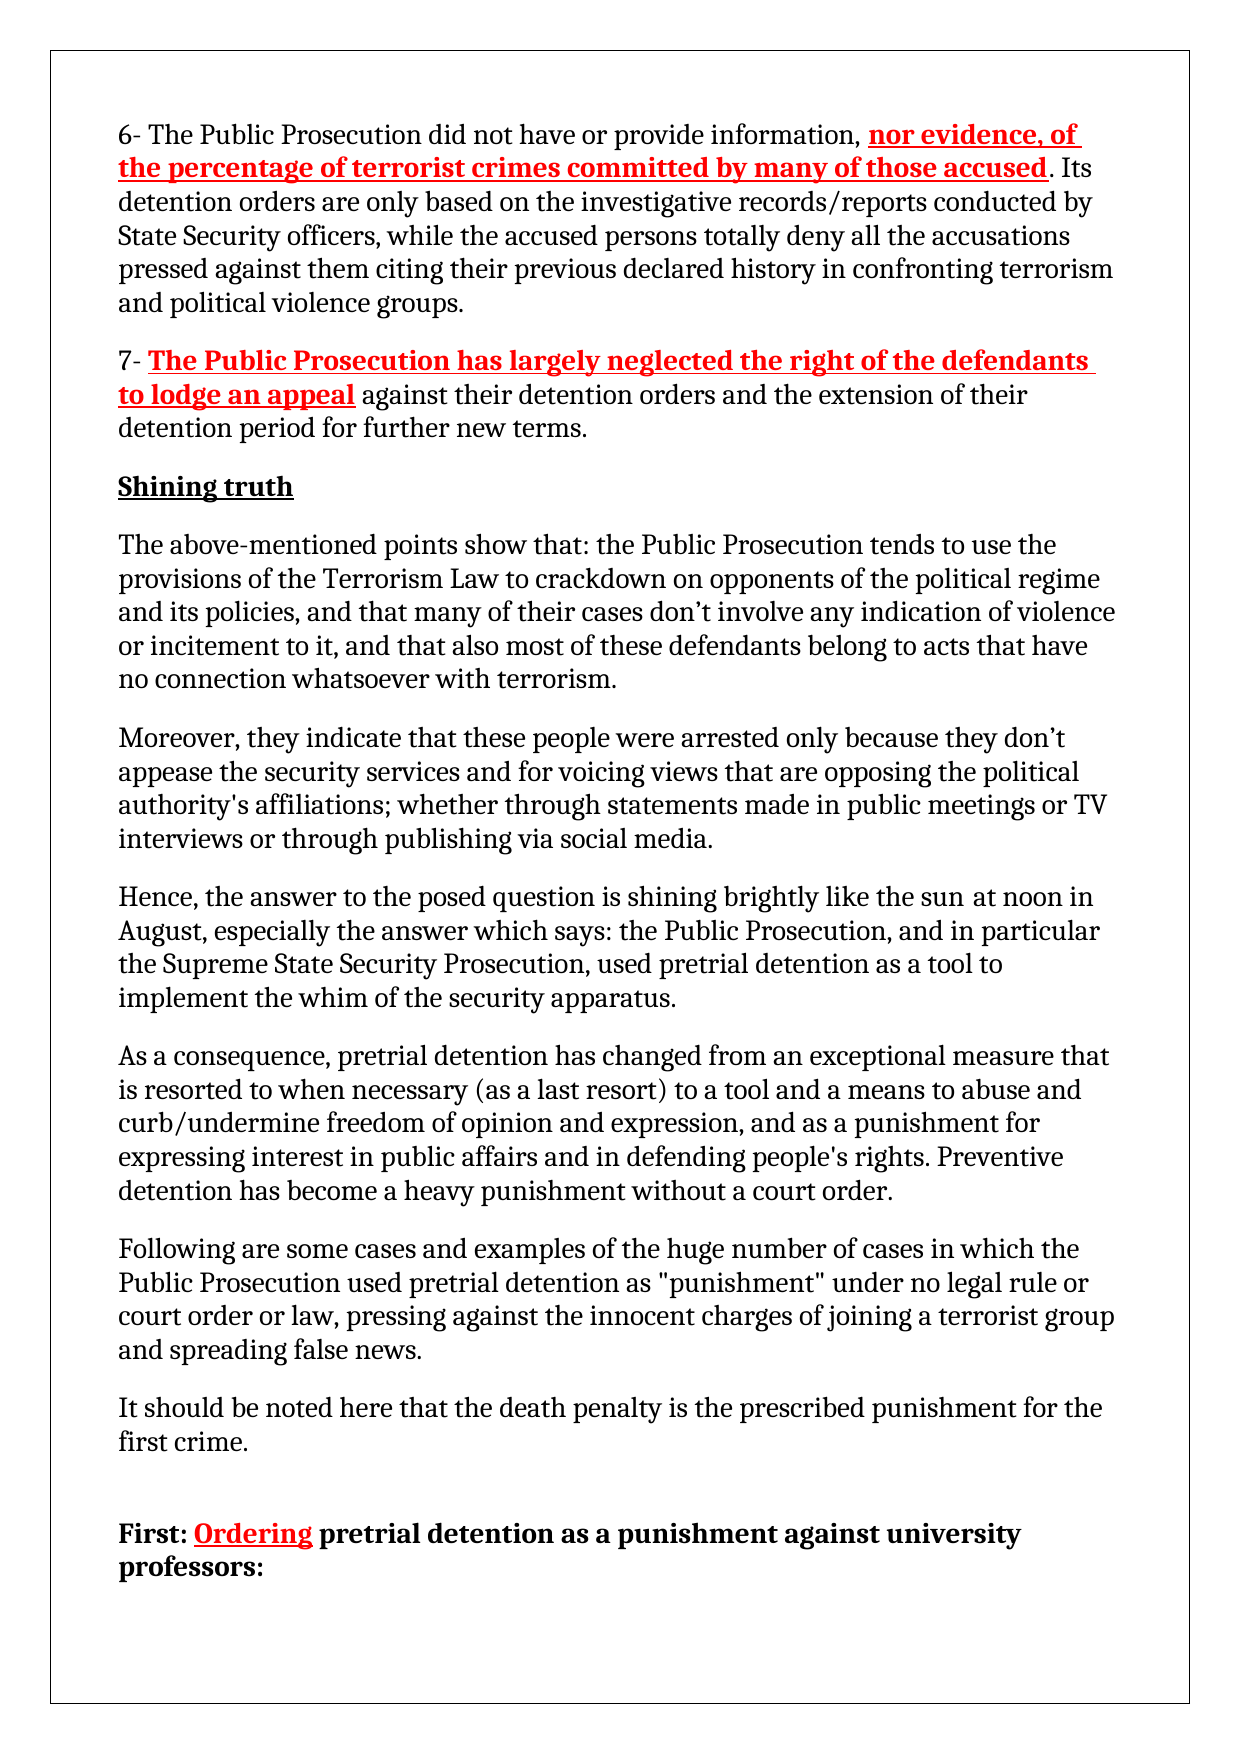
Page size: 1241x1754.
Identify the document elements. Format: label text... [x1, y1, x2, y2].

text First: Ordering pretrial detention as a punishment against university professors: [118, 1517, 1122, 1584]
text The above-mentioned points show that: the Public Prosecution tends to use the provisions of the Terrorism Law to crackdown on opponents of the political regime and its policies, and that many of their cases don’t involve any indication of violence or incitement to it, and that also most of these defendants belong to acts that have no connection whatsoever with terrorism. [118, 528, 1122, 696]
text Moreover, they indicate that these people were arrested only because they don’t appease the security services and for voicing views that are opposing the political authority's affiliations; whether through statements made in public meetings or TV interviews or through publishing via social media. [118, 721, 1122, 855]
text Shining truth [118, 470, 1122, 503]
text It should be noted here that the death penalty is the prescribed punishment for the first crime. [118, 1391, 1122, 1458]
text 6- The Public Prosecution did not have or provide information, nor evidence, of the percentage of terrorist crimes committed by many of those accused. Its detention orders are only based on the investigative records/reports conducted by State Security officers, while the accused persons totally deny all the accusations pressed against them citing their previous declared history in confronting terrorism and political violence groups. [118, 118, 1122, 319]
text Hence, the answer to the posed question is shining brightly like the sun at noon in August, especially the answer which says: the Public Prosecution, and in particular the Supreme State Security Prosecution, used pretrial detention as a tool to implement the whim of the security apparatus. [118, 880, 1122, 1014]
text 7- The Public Prosecution has largely neglected the right of the defendants to lodge an appeal against their detention orders and the extension of their detention period for further new terms. [118, 344, 1122, 445]
text As a consequence, pretrial detention has changed from an exceptional measure that is resorted to when necessary (as a last resort) to a tool and a means to abuse and curb/undermine freedom of opinion and expression, and as a punishment for expressing interest in public affairs and in defending people's rights. Preventive detention has become a heavy punishment without a court order. [118, 1039, 1122, 1207]
text Following are some cases and examples of the huge number of cases in which the Public Prosecution used pretrial detention as "punishment" under no legal rule or court order or law, pressing against the innocent charges of joining a terrorist group and spreading false news. [118, 1232, 1122, 1366]
